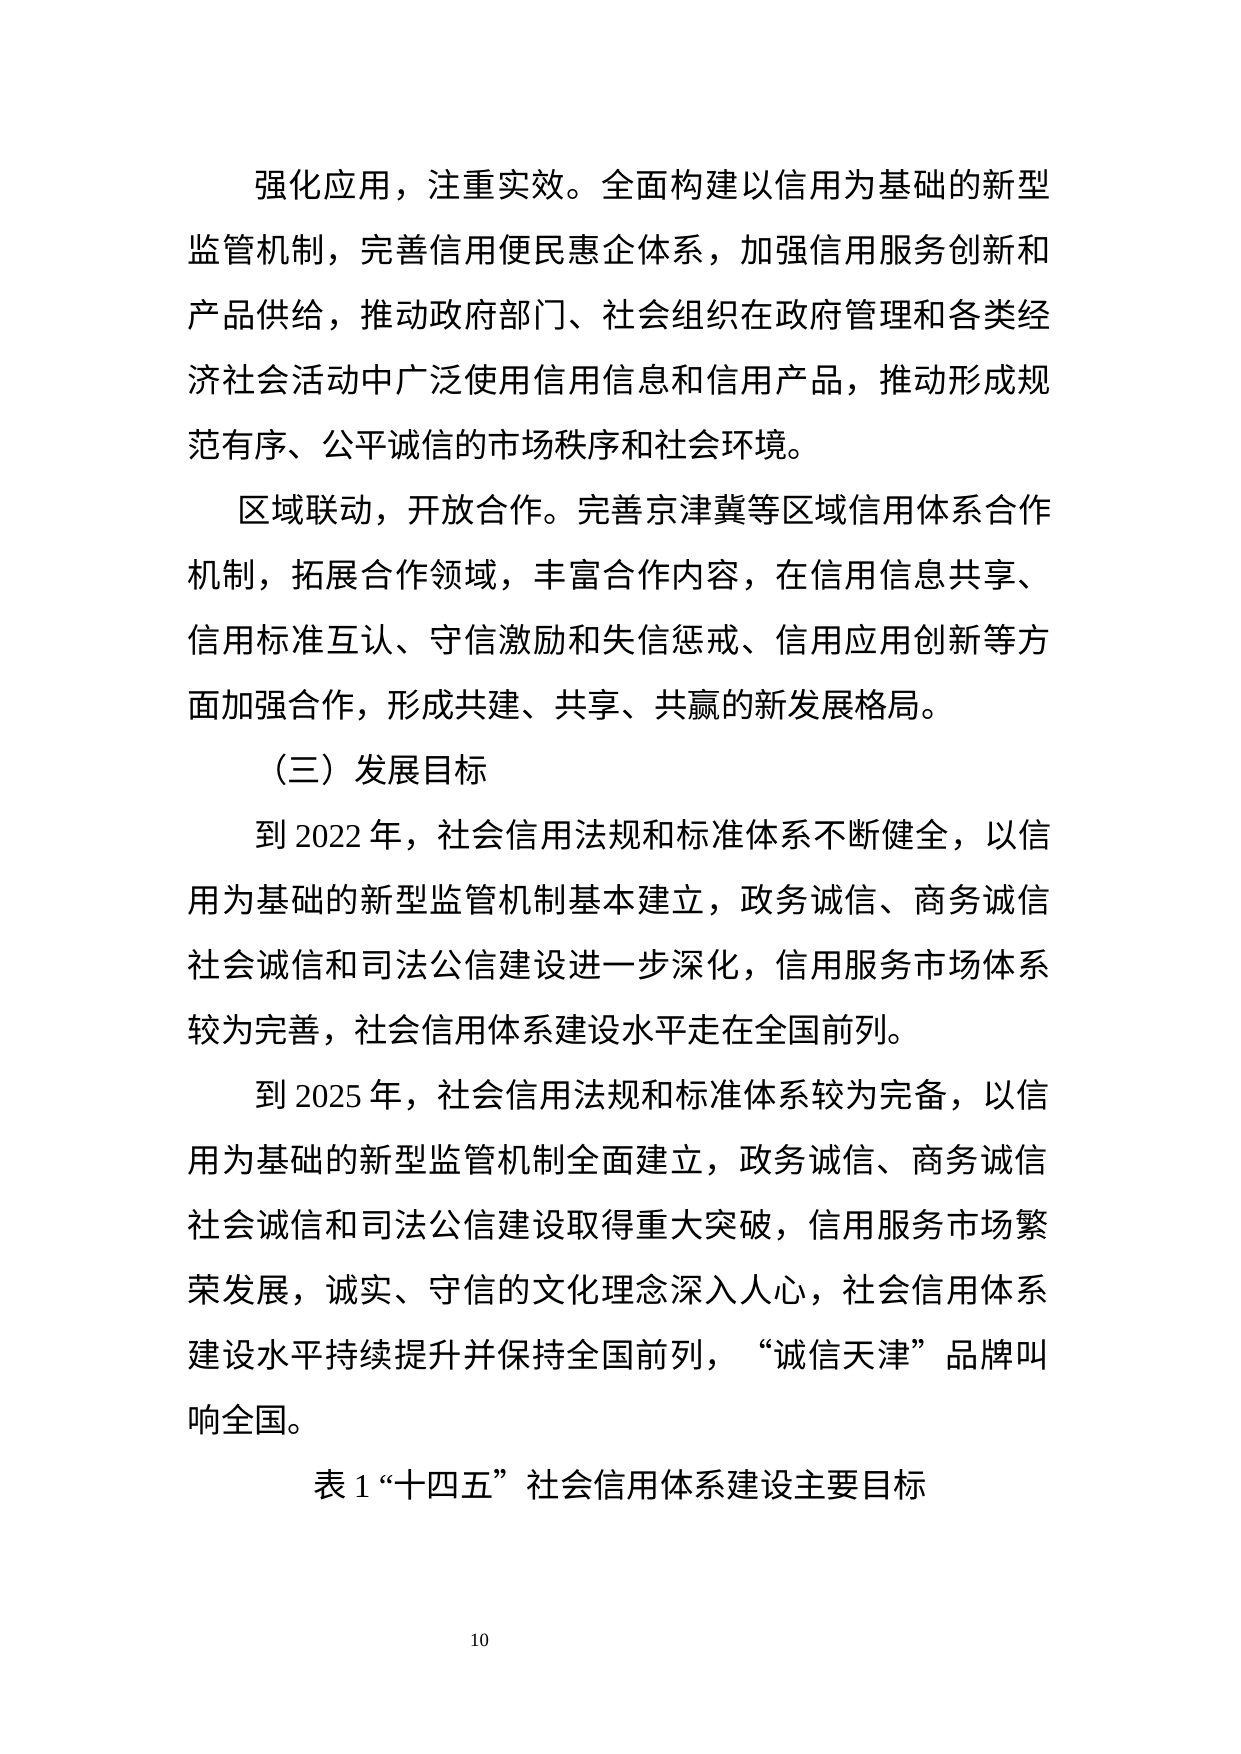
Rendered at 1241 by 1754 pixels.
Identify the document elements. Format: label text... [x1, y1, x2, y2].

text 区域联动，开放合作。完善京津冀等区域信用体系合作机制，拓展合作领域，丰富合作内容，在信用信息共享、信用标准互认、守信激励和失信惩戒、信用应用创新等方面加强合作，形成共建、共享、共赢的新发展格局。 [187, 475, 1053, 735]
text 到2025年，社会信用法规和标准体系较为完备，以信用为基础的新型监管机制全面建立，政务诚信、商务诚信、社会诚信和司法公信建设取得重大突破，信用服务市场繁荣发展，诚实、守信的文化理念深入人心，社会信用体系建设水平持续提升并保持全国前列，“诚信天津”品牌叫响全国。 [187, 1060, 1050, 1450]
text 强化应用，注重实效。全面构建以信用为基础的新型监管机制，完善信用便民惠企体系，加强信用服务创新和产品供给，推动政府部门、社会组织在政府管理和各类经济社会活动中广泛使用信用信息和信用产品，推动形成规范有序、公平诚信的市场秩序和社会环境。 [187, 150, 1053, 475]
text （三）发展目标 [187, 735, 1053, 800]
text 表1 “十四五”社会信用体系建设主要目标 [187, 1450, 1053, 1515]
text 到2022年，社会信用法规和标准体系不断健全，以信用为基础的新型监管机制基本建立，政务诚信、商务诚信、社会诚信和司法公信建设进一步深化，信用服务市场体系较为完善，社会信用体系建设水平走在全国前列。 [187, 800, 1053, 1060]
